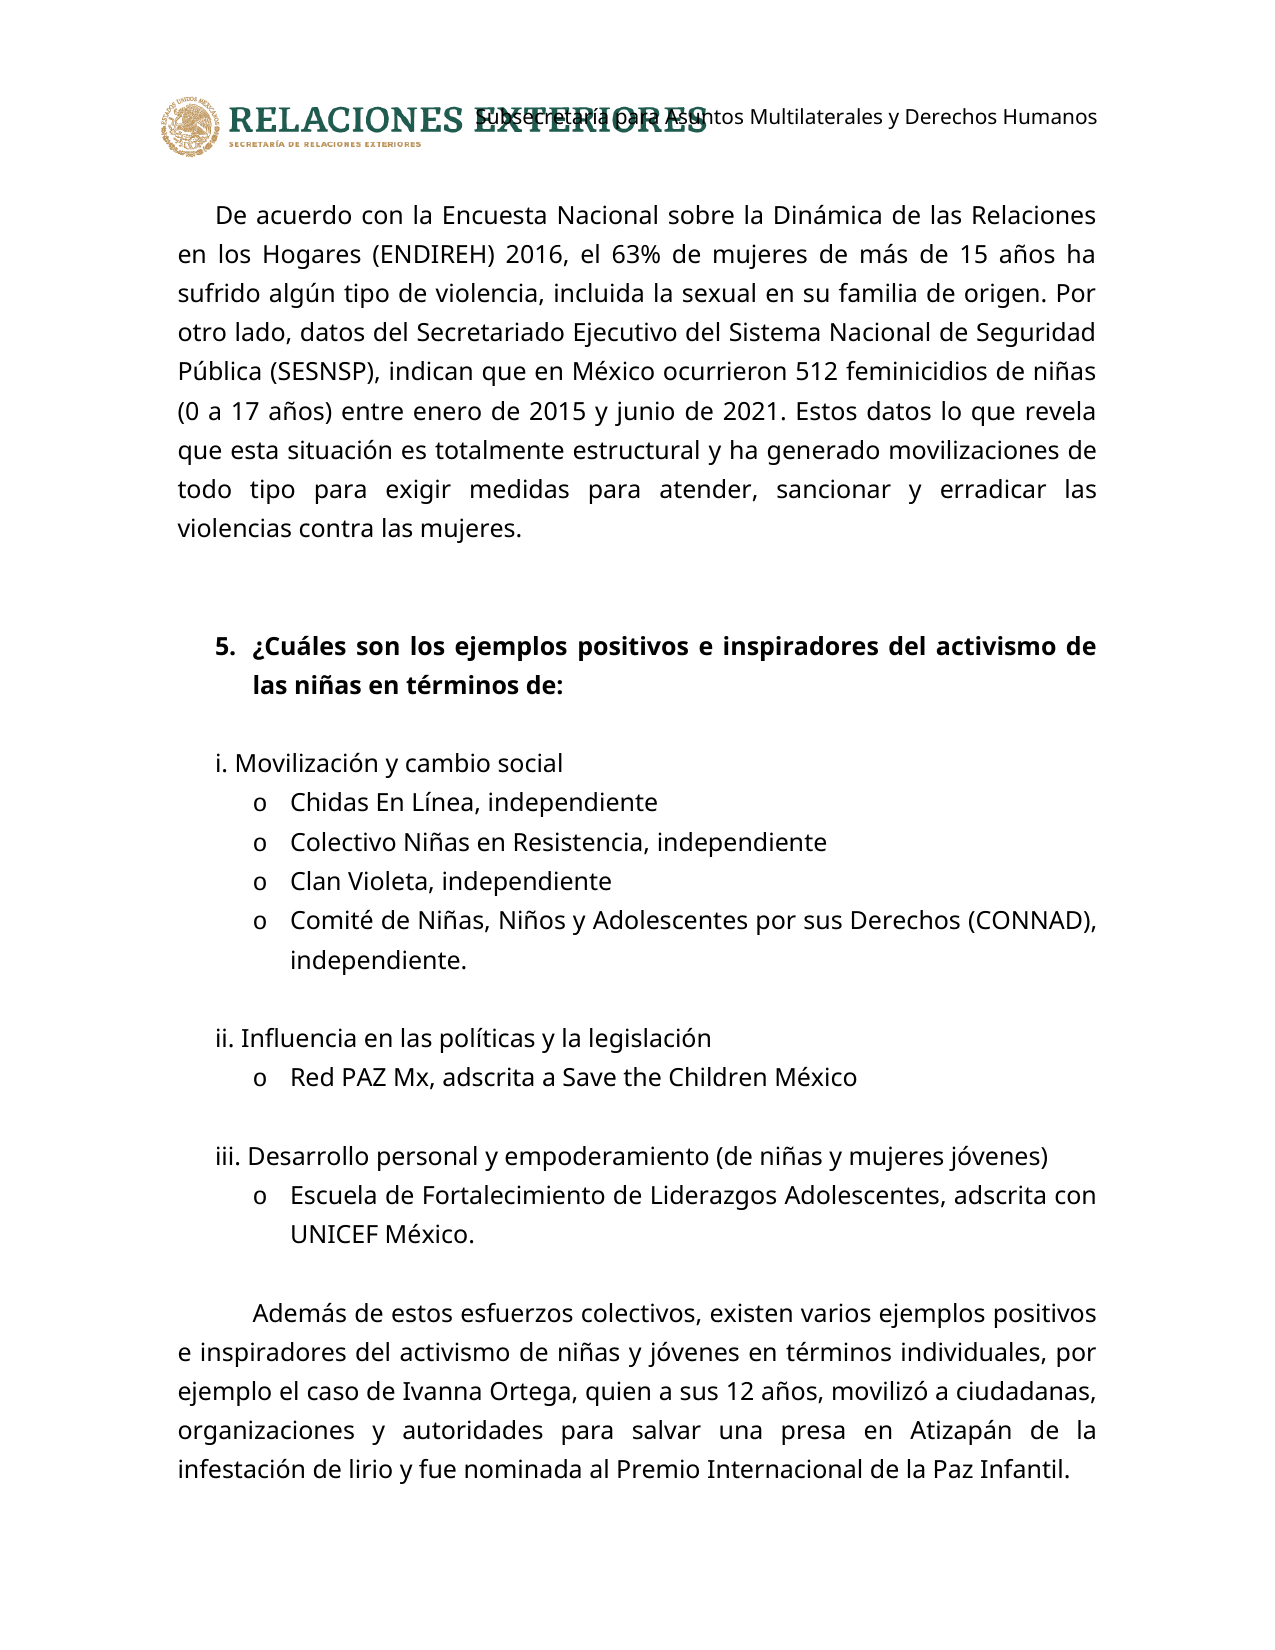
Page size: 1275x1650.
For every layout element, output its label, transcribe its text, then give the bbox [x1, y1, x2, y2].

list Escuela de Fortalecimiento de Liderazgos Adolescentes, adscrita con UNICEF México. [252, 1178, 1098, 1251]
picture [155, 92, 715, 160]
list iii. Desarrollo personal y empoderamiento (de niñas y mujeres jóvenes) [215, 1138, 1098, 1172]
list Comité de Niñas, Niños y Adolescentes por sus Derechos (CONNAD), independiente. [252, 903, 1098, 976]
list Clan Violeta, independiente [252, 864, 1098, 898]
text Además de estos esfuerzos colectivos, existen varios ejemplos positivos e inspiradores del activismo de niñas y jóvenes en términos individuales, por ejemplo el caso de Ivanna Ortega, quien a sus 12 años, movilizó a ciudadanas, organizaciones y autoridades para salvar una presa en Atizapán de la infestación de lirio y fue nominada al Premio Internacional de la Paz Infantil. [177, 1295, 1098, 1486]
list Colectivo Niñas en Resistencia, independiente [252, 824, 1098, 858]
text De acuerdo con la Encuesta Nacional sobre la Dinámica de las Relaciones en los Hogares (ENDIREH) 2016, el 63% de mujeres de más de 15 años ha sufrido algún tipo de violencia, incluida la sexual en su familia de origen. Por otro lado, datos del Secretariado Ejecutivo del Sistema Nacional de Seguridad Pública (SESNSP), indican que en México ocurrieron 512 feminicidios de niñas (0 a 17 años) entre enero de 2015 y junio de 2021. Estos datos lo que revela que esta situación es totalmente estructural y ha generado movilizaciones de todo tipo para exigir medidas para atender, sancionar y erradicar las violencias contra las mujeres. [177, 197, 1098, 545]
list Red PAZ Mx, adscrita a Save the Children México [252, 1060, 1098, 1094]
list i. Movilización y cambio social [215, 746, 1098, 780]
list ii. Influencia en las políticas y la legislación [215, 1021, 1098, 1055]
list ¿Cuáles son los ejemplos positivos e inspiradores del activismo de las niñas en términos de: [215, 628, 1098, 701]
list Chidas En Línea, independiente [252, 785, 1098, 819]
